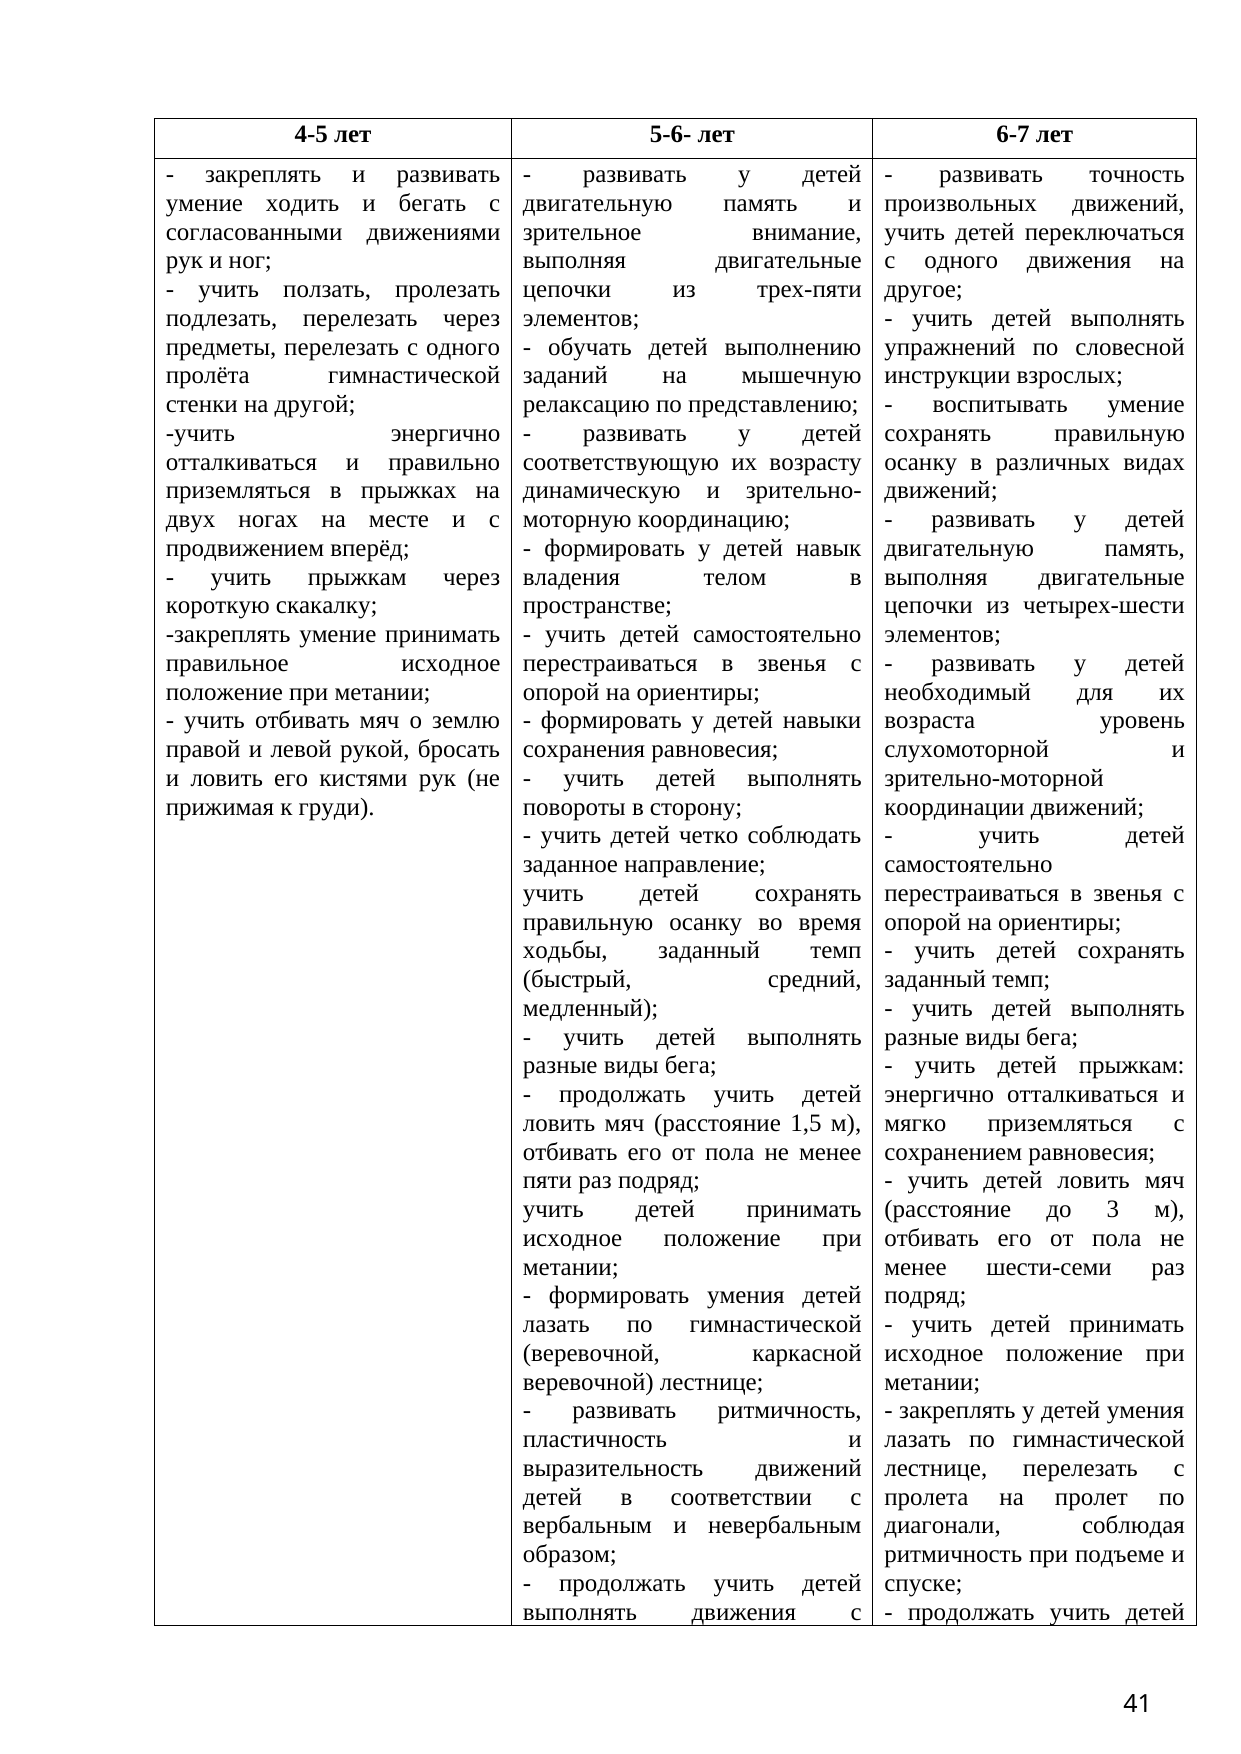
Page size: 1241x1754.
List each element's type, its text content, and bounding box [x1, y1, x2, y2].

table_cell 5-6- лет [512, 119, 872, 158]
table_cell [155, 159, 511, 1625]
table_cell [873, 159, 1196, 1625]
table_cell 4-5 лет [155, 119, 511, 158]
table_cell 6-7 лет [873, 119, 1196, 158]
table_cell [512, 159, 872, 1625]
